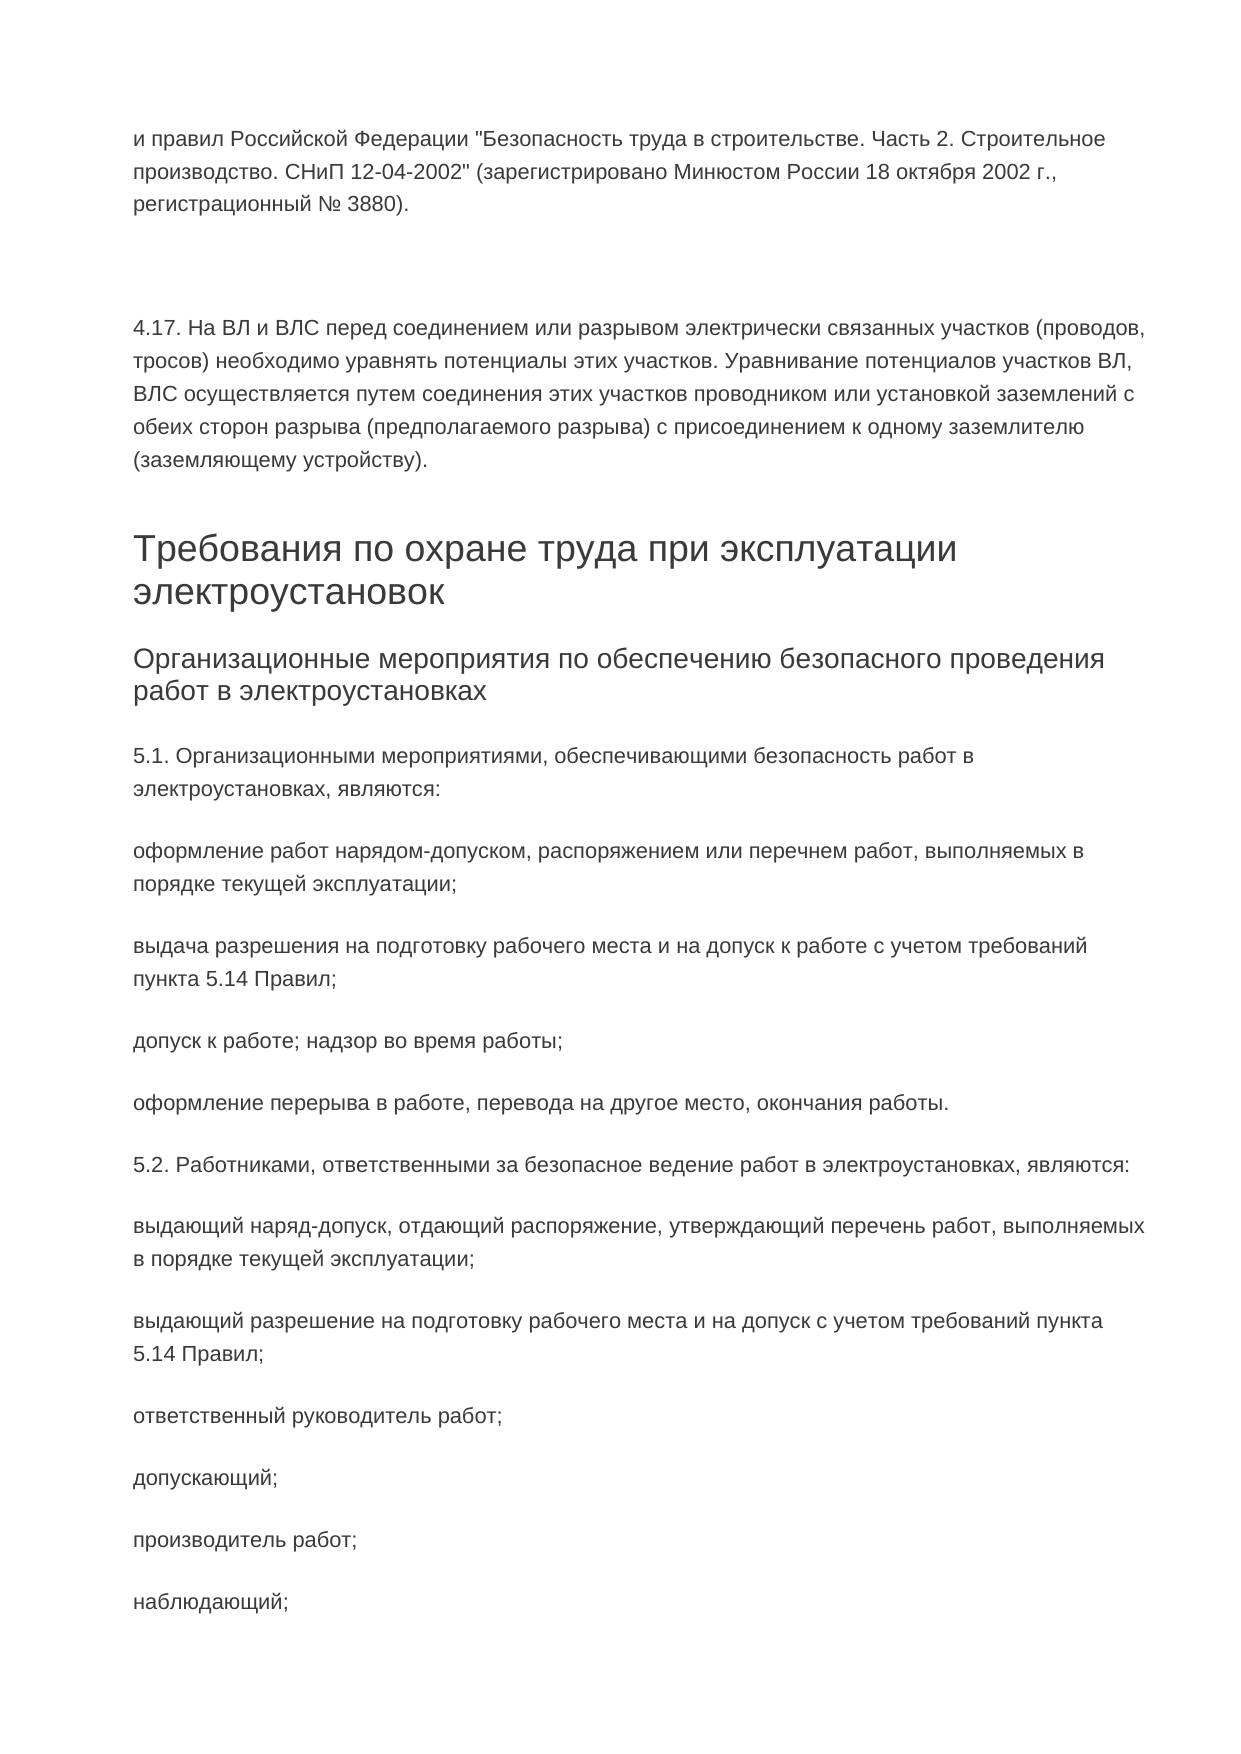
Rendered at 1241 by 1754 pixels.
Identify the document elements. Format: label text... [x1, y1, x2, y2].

text ответственный руководитель работ; [133, 1395, 1152, 1428]
text допуск к работе; надзор во время работы; [133, 1020, 1152, 1053]
text 5.1. Организационными мероприятиями, обеспечивающими безопасность работ в электроустановках, являются: [133, 736, 1152, 801]
subtitle Требования по охране труда при эксплуатации электроустановок [133, 501, 1152, 612]
text Организационные мероприятия по обеспечению безопасного проведения работ в электроустановках [133, 642, 1152, 706]
text оформление перерыва в работе, перевода на другое место, окончания работы. [133, 1082, 1152, 1115]
text выдача разрешения на подготовку рабочего места и на допуск к работе с учетом требований пункта 5.14 Правил; [133, 925, 1152, 991]
text наблюдающий; [133, 1581, 1152, 1614]
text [133, 118, 1152, 217]
text выдающий наряд-допуск, отдающий распоряжение, утверждающий перечень работ, выполняемых в порядке текущей эксплуатации; [133, 1206, 1152, 1271]
text выдающий разрешение на подготовку рабочего места и на допуск с учетом требований пункта 5.14 Правил; [133, 1301, 1152, 1366]
text 4.17. На ВЛ и ВЛС перед соединением или разрывом электрически связанных участков (проводов, тросов) необходимо уравнять потенциалы этих участков. Уравнивание потенциалов участков ВЛ, ВЛС осуществляется путем соединения этих участков проводником или установкой заземлений с обеих сторон разрыва (предполагаемого разрыва) с присоединением к одному заземлителю (заземляющему устройству). [133, 308, 1152, 472]
text производитель работ; [133, 1519, 1152, 1552]
text оформление работ нарядом-допуском, распоряжением или перечнем работ, выполняемых в порядке текущей эксплуатации; [133, 830, 1152, 896]
text 5.2. Работниками, ответственными за безопасное ведение работ в электроустановках, являются: [133, 1144, 1152, 1177]
text допускающий; [133, 1457, 1152, 1490]
